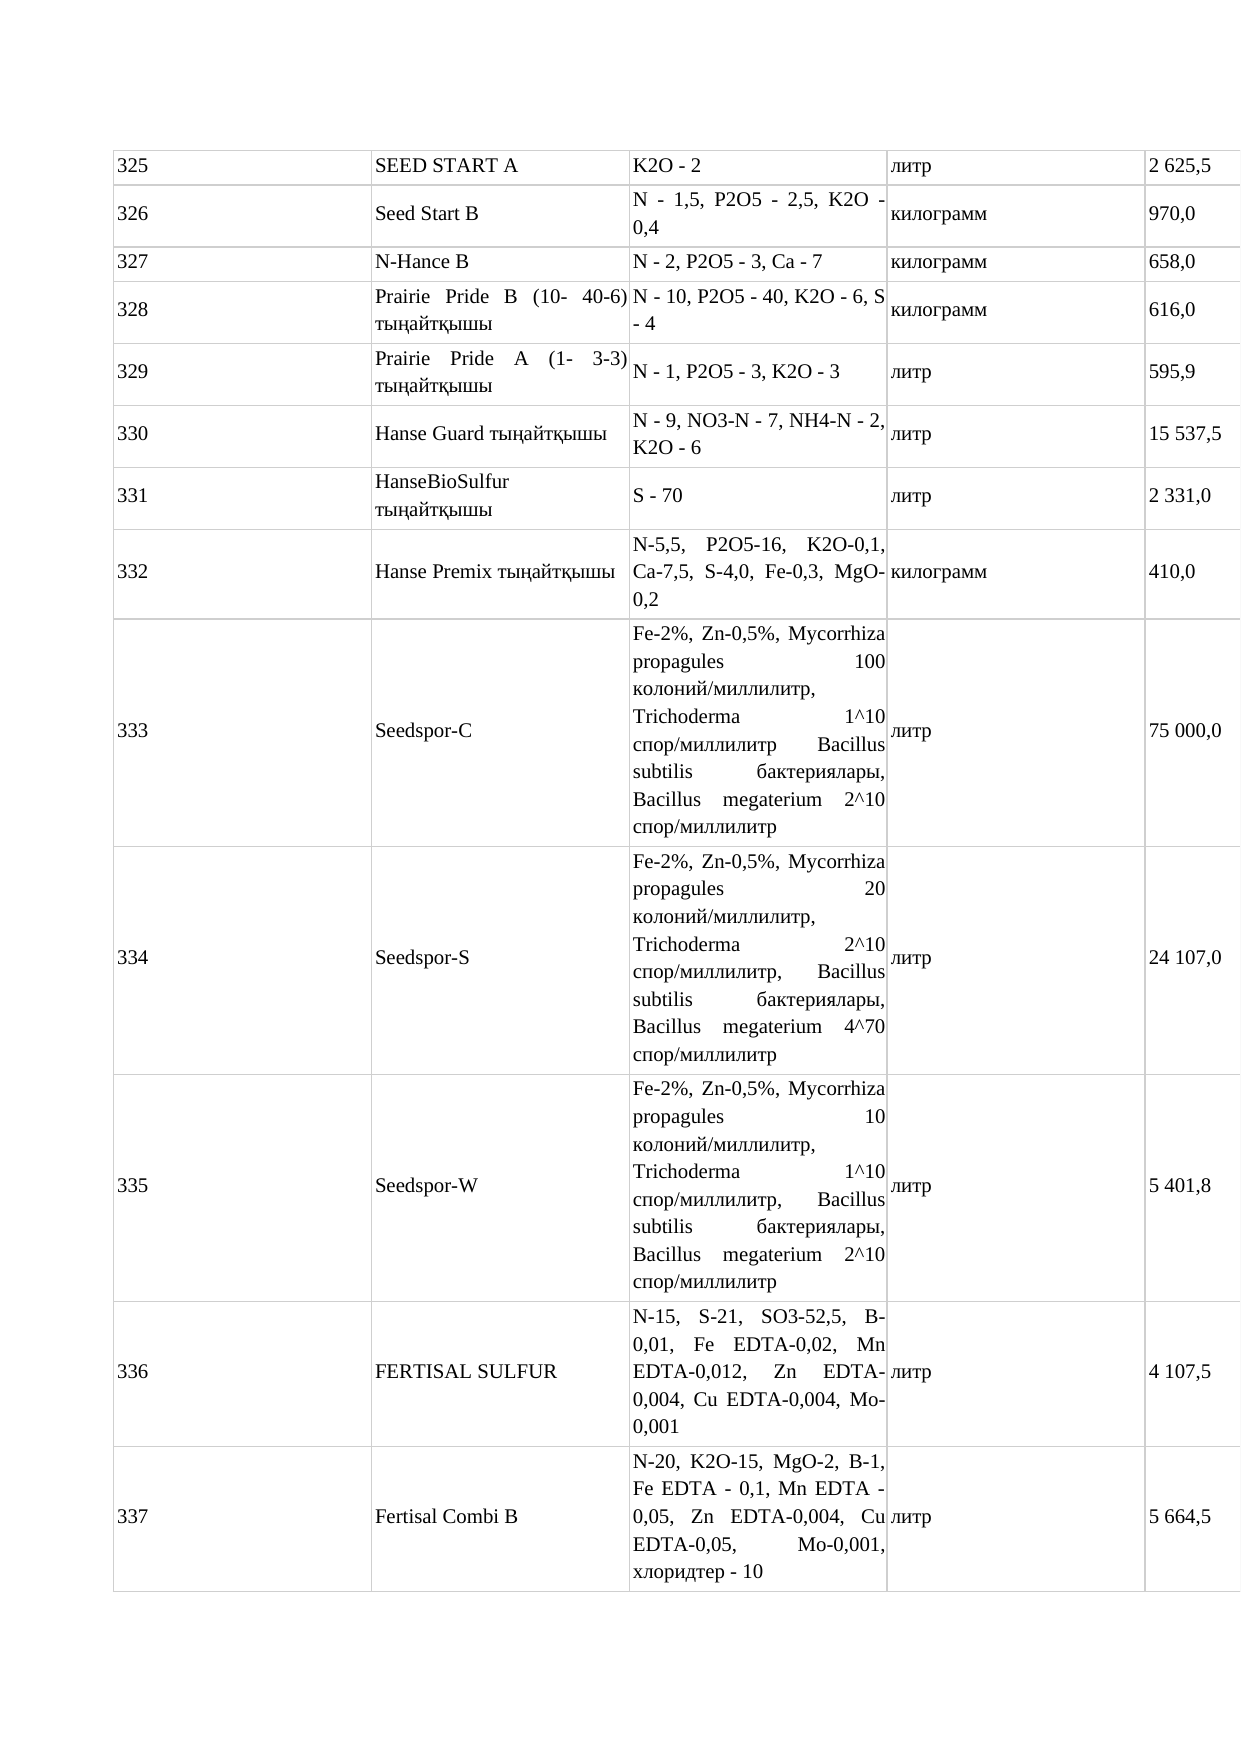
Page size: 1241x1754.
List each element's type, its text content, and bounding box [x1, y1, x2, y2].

table_cell литр [888, 151, 1144, 184]
table_cell литр [888, 847, 1144, 1073]
table_cell Seed Start В [372, 186, 629, 246]
table_cell литр [888, 1075, 1144, 1301]
table_cell N-20, K2O-15, MgO-2, B-1, Fe EDTA - 0,1, Mn EDTA - 0,05, Zn EDTA-0,004, Cu EDTA-0,05, Mo-0,001, хлоридтер - 10 [630, 1447, 886, 1591]
table_cell литр [888, 620, 1144, 846]
table_cell Prairie Pride В (10- 40-6) тыңайтқышы [372, 282, 629, 343]
table_cell 4 107,5 [1146, 1302, 1240, 1446]
table_cell S - 70 [630, 468, 886, 529]
table_cell 334 [114, 847, 371, 1073]
table_cell N - 10, P2O5 - 40, K2O - 6, S - 4 [630, 282, 886, 343]
table_cell 410,0 [1146, 530, 1240, 618]
table_cell Seedspor-C [372, 620, 629, 846]
table_cell N - 9, NO3-N - 7, NH4-N - 2, K2O - 6 [630, 406, 886, 467]
table_cell 332 [114, 530, 371, 618]
table_cell N - 1,5, P2O5 - 2,5, K2O - 0,4 [630, 186, 886, 246]
table_cell 24 107,0 [1146, 847, 1240, 1073]
table_cell Seedspor-S [372, 847, 629, 1073]
table_cell литр [888, 344, 1144, 405]
table_cell килограмм [888, 186, 1144, 246]
table_cell 75 000,0 [1146, 620, 1240, 846]
table_cell N - 2, P2O5 - 3, Ca - 7 [630, 248, 886, 281]
table_cell 970,0 [1146, 186, 1240, 246]
table_cell HanseBioSulfur тыңайтқышы [372, 468, 629, 529]
table_cell литр [888, 1302, 1144, 1446]
table_cell 15 537,5 [1146, 406, 1240, 467]
table_cell литр [888, 1447, 1144, 1591]
table_cell FERTISAL SULFUR [372, 1302, 629, 1446]
table_cell Hanse Premix тыңайтқышы [372, 530, 629, 618]
table_cell SEED START A [372, 151, 629, 184]
table_cell 325 [114, 151, 371, 184]
table_cell Hanse Guard тыңайтқышы [372, 406, 629, 467]
table_cell 329 [114, 344, 371, 405]
table_cell 616,0 [1146, 282, 1240, 343]
table_cell 5 664,5 [1146, 1447, 1240, 1591]
table_cell K2O - 2 [630, 151, 886, 184]
table_cell 2 331,0 [1146, 468, 1240, 529]
table_cell 326 [114, 186, 371, 246]
table_cell 5 401,8 [1146, 1075, 1240, 1301]
table_cell 337 [114, 1447, 371, 1591]
table_cell Fe-2%, Zn-0,5%, Mycorrhiza propagules 10 колоний/миллилитр, Trichoderma 1^10 спор/миллилитр, Bacillus subtilis бактериялары, Bacillus megaterium 2^10 спор/миллилитр [630, 1075, 886, 1301]
table_cell 327 [114, 248, 371, 281]
table_cell Fe-2%, Zn-0,5%, Mycorrhiza propagules 100 колоний/миллилитр, Trichoderma 1^10 спор/миллилитр Bacillus subtilis бактериялары, Bacillus megaterium 2^10 спор/миллилитр [630, 620, 886, 846]
table_cell Prairie Pride A (1- 3-3) тыңайтқышы [372, 344, 629, 405]
table_cell 333 [114, 620, 371, 846]
table_cell 595,9 [1146, 344, 1240, 405]
table_cell N - 1, P2O5 - 3, K2O - 3 [630, 344, 886, 405]
table_cell 336 [114, 1302, 371, 1446]
table_cell 658,0 [1146, 248, 1240, 281]
table_cell килограмм [888, 248, 1144, 281]
table_cell N-Hance B [372, 248, 629, 281]
table_cell Fertisal Combi B [372, 1447, 629, 1591]
table_cell литр [888, 406, 1144, 467]
table_cell Seedspor-W [372, 1075, 629, 1301]
table_cell N-15, S-21, SO3-52,5, B-0,01, Fe EDTA-0,02, Mn EDTA-0,012, Zn EDTA-0,004, Cu EDTA-0,004, Mo-0,001 [630, 1302, 886, 1446]
table_cell 328 [114, 282, 371, 343]
table_cell 2 625,5 [1146, 151, 1240, 184]
table_cell Fe-2%, Zn-0,5%, Mycorrhiza propagules 20 колоний/миллилитр, Trichoderma 2^10 спор/миллилитр, Bacillus subtilis бактериялары, Bacillus megaterium 4^70 спор/миллилитр [630, 847, 886, 1073]
table_cell килограмм [888, 530, 1144, 618]
table_cell N-5,5, P2O5-16, K2O-0,1, Ca-7,5, S-4,0, Fe-0,3, MgO-0,2 [630, 530, 886, 618]
table_cell 331 [114, 468, 371, 529]
table_cell килограмм [888, 282, 1144, 343]
table_cell 335 [114, 1075, 371, 1301]
table_cell 330 [114, 406, 371, 467]
table_cell литр [888, 468, 1144, 529]
